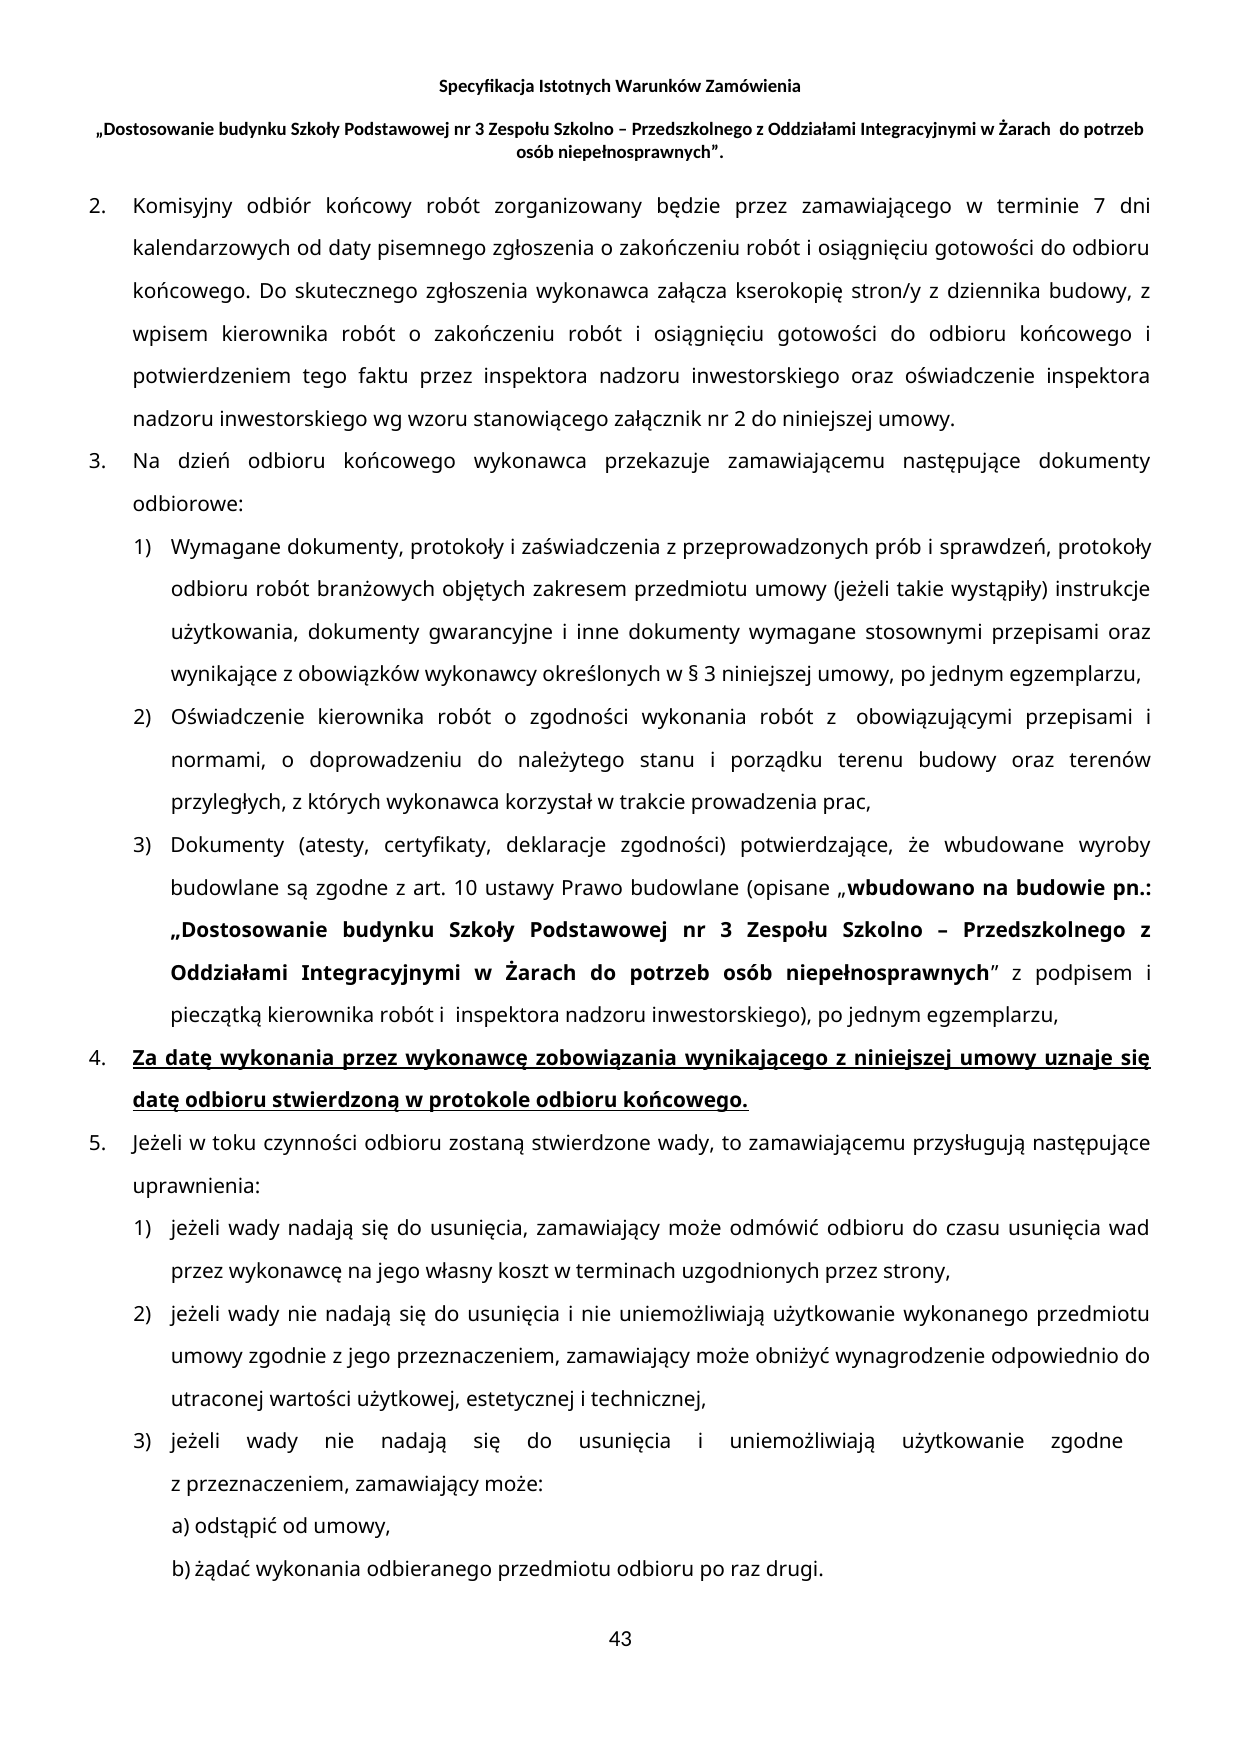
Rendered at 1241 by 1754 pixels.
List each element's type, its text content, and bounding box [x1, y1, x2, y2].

list Jeżeli w toku czynności odbioru zostaną stwierdzone wady, to zamawiającemu przysługują następujące uprawnienia: [89, 1128, 1152, 1199]
list Komisyjny odbiór końcowy robót zorganizowany będzie przez zamawiającego w terminie 7 dni kalendarzowych od daty pisemnego zgłoszenia o zakończeniu robót i osiągnięciu gotowości do odbioru końcowego. Do skutecznego zgłoszenia wykonawca załącza kserokopię stron/y z dziennika budowy, z wpisem kierownika robót o zakończeniu robót i osiągnięciu gotowości do odbioru końcowego i potwierdzeniem tego faktu przez inspektora nadzoru inwestorskiego oraz oświadczenie inspektora nadzoru inwestorskiego wg wzoru stanowiącego załącznik nr 2 do niniejszej umowy. [89, 191, 1152, 432]
list Dokumenty (atesty, certyfikaty, deklaracje zgodności) potwierdzające, że wbudowane wyroby budowlane są zgodne z art. 10 ustawy Prawo budowlane (opisane „wbudowano na budowie pn.: „Dostosowanie budynku Szkoły Podstawowej nr 3 Zespołu Szkolno – Przedszkolnego z Oddziałami Integracyjnymi w Żarach do potrzeb osób niepełnosprawnych” z podpisem i pieczątką kierownika robót i inspektora nadzoru inwestorskiego), po jednym egzemplarzu, [133, 830, 1152, 1029]
list jeżeli wady nadają się do usunięcia, zamawiający może odmówić odbioru do czasu usunięcia wad przez wykonawcę na jego własny koszt w terminach uzgodnionych przez strony, [133, 1213, 1152, 1284]
list Za datę wykonania przez wykonawcę zobowiązania wynikającego z niniejszej umowy uznaje się datę odbioru stwierdzoną w protokole odbioru końcowego. [89, 1043, 1152, 1114]
list Na dzień odbioru końcowego wykonawca przekazuje zamawiającemu następujące dokumenty odbiorowe: [89, 447, 1152, 518]
list jeżeli wady nie nadają się do usunięcia i nie uniemożliwiają użytkowanie wykonanego przedmiotu umowy zgodnie z jego przeznaczeniem, zamawiający może obniżyć wynagrodzenie odpowiednio do utraconej wartości użytkowej, estetycznej i technicznej, [133, 1299, 1152, 1412]
list Wymagane dokumenty, protokoły i zaświadczenia z przeprowadzonych prób i sprawdzeń, protokoły odbioru robót branżowych objętych zakresem przedmiotu umowy (jeżeli takie wystąpiły) instrukcje użytkowania, dokumenty gwarancyjne i inne dokumenty wymagane stosownymi przepisami oraz wynikające z obowiązków wykonawcy określonych w § 3 niniejszej umowy, po jednym egzemplarzu, [133, 532, 1152, 688]
list odstąpić od umowy, [171, 1512, 1181, 1540]
list Oświadczenie kierownika robót o zgodności wykonania robót z obowiązującymi przepisami i normami, o doprowadzeniu do należytego stanu i porządku terenu budowy oraz terenów przyległych, z których wykonawca korzystał w trakcie prowadzenia prac, [133, 702, 1152, 816]
list jeżeli wady nie nadają się do usunięcia i uniemożliwiają użytkowanie zgodne z przeznaczeniem, zamawiający może: [133, 1426, 1152, 1497]
list żądać wykonania odbieranego przedmiotu odbioru po raz drugi. [171, 1554, 1181, 1583]
